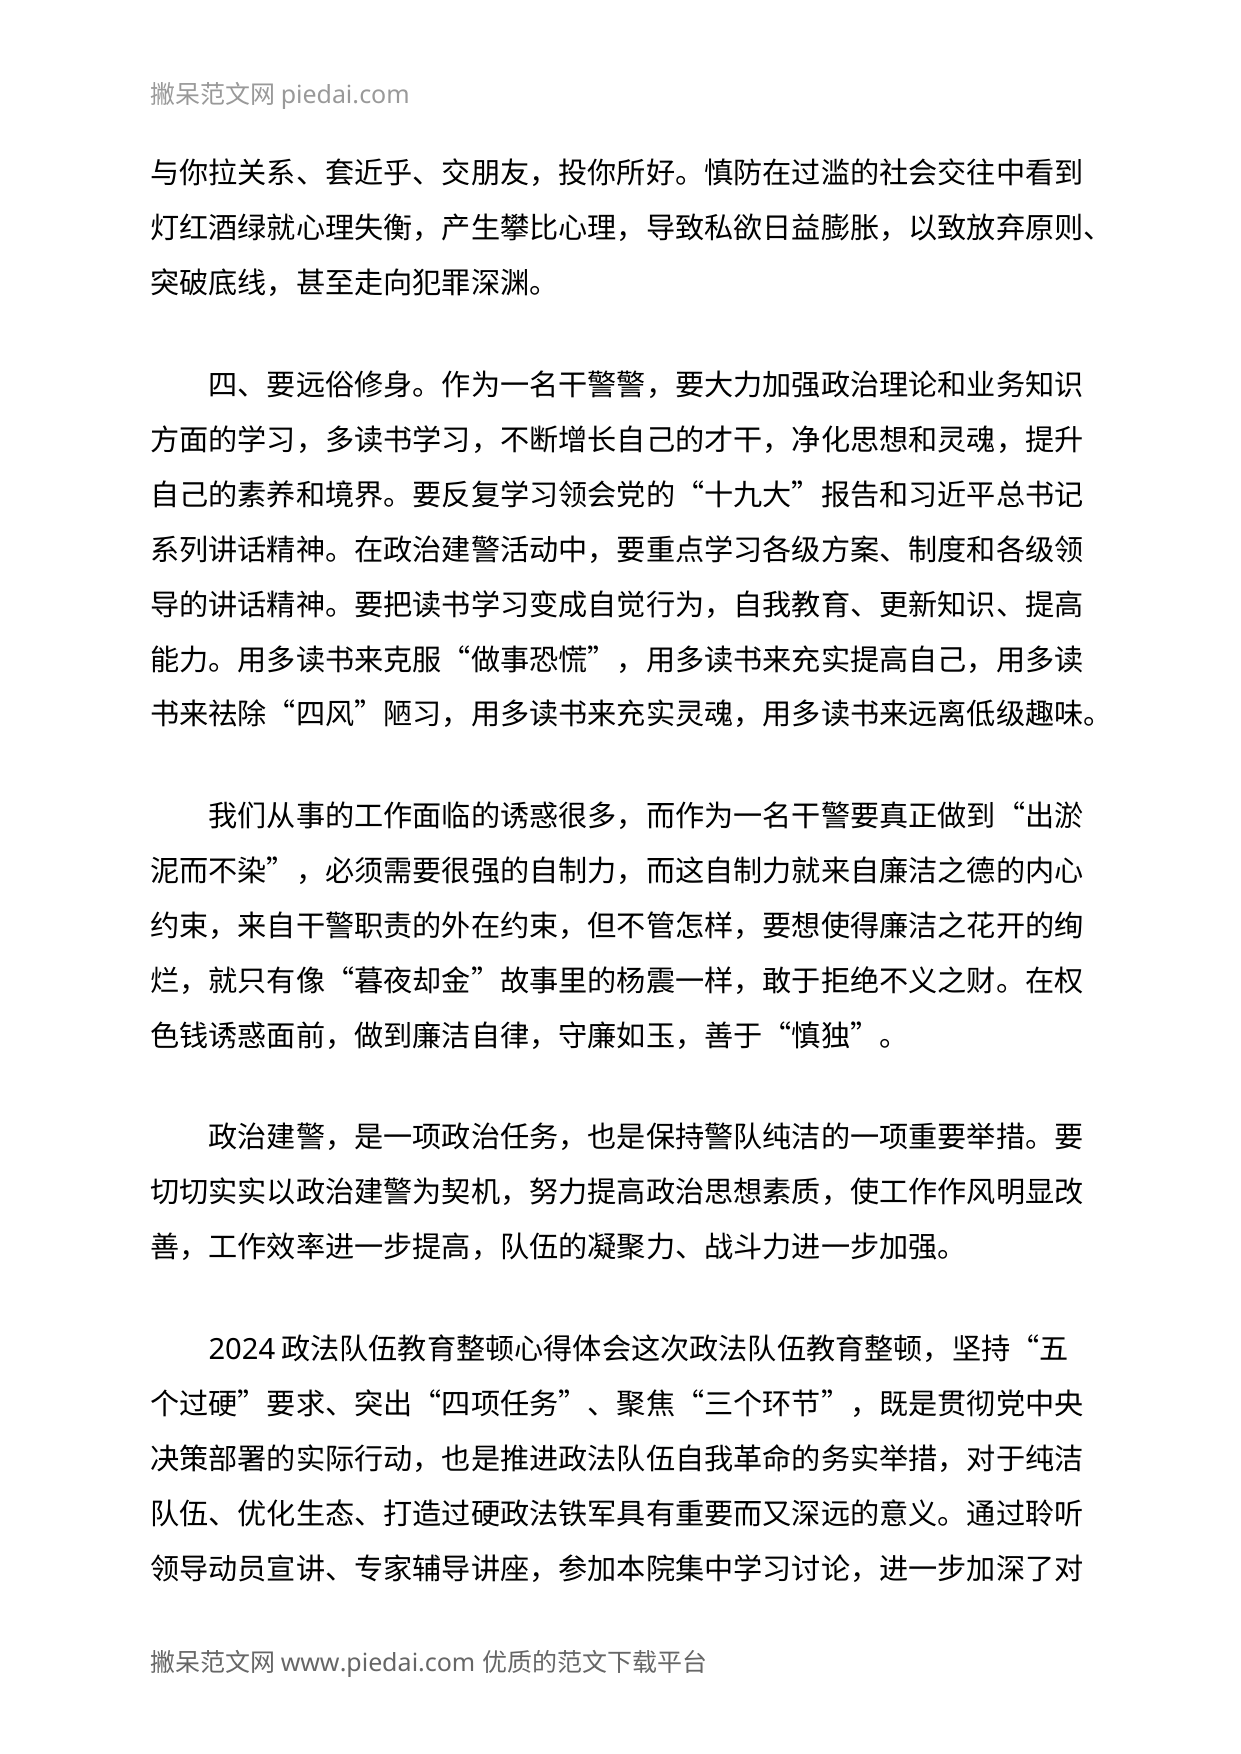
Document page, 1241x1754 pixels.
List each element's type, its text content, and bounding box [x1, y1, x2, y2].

text 我们从事的工作面临的诱惑很多，而作为一名干警要真正做到“出淤泥而不染”，必须需要很强的自制力，而这自制力就来自廉洁之德的内心约束，来自干警职责的外在约束，但不管怎样，要想使得廉洁之花开的绚烂，就只有像“暮夜却金”故事里的杨震一样，敢于拒绝不义之财。在权色钱诱惑面前，做到廉洁自律，守廉如玉，善于“慎独”。 [150, 793, 1090, 1054]
text 四、要远俗修身。作为一名干警警，要大力加强政治理论和业务知识方面的学习，多读书学习，不断增长自己的才干，净化思想和灵魂，提升自己的素养和境界。要反复学习领会党的“十九大”报告和习近平总书记系列讲话精神。在政治建警活动中，要重点学习各级方案、制度和各级领导的讲话精神。要把读书学习变成自觉行为，自我教育、更新知识、提高能力。用多读书来克服“做事恐慌”，用多读书来充实提高自己，用多读书来祛除“四风”陋习，用多读书来充实灵魂，用多读书来远离低级趣味。 [150, 362, 1090, 733]
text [150, 150, 1090, 302]
text 政治建警，是一项政治任务，也是保持警队纯洁的一项重要举措。要切切实实以政治建警为契机，努力提高政治思想素质，使工作作风明显改善，工作效率进一步提高，队伍的凝聚力、战斗力进一步加强。 [150, 1114, 1090, 1266]
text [150, 1326, 1090, 1588]
